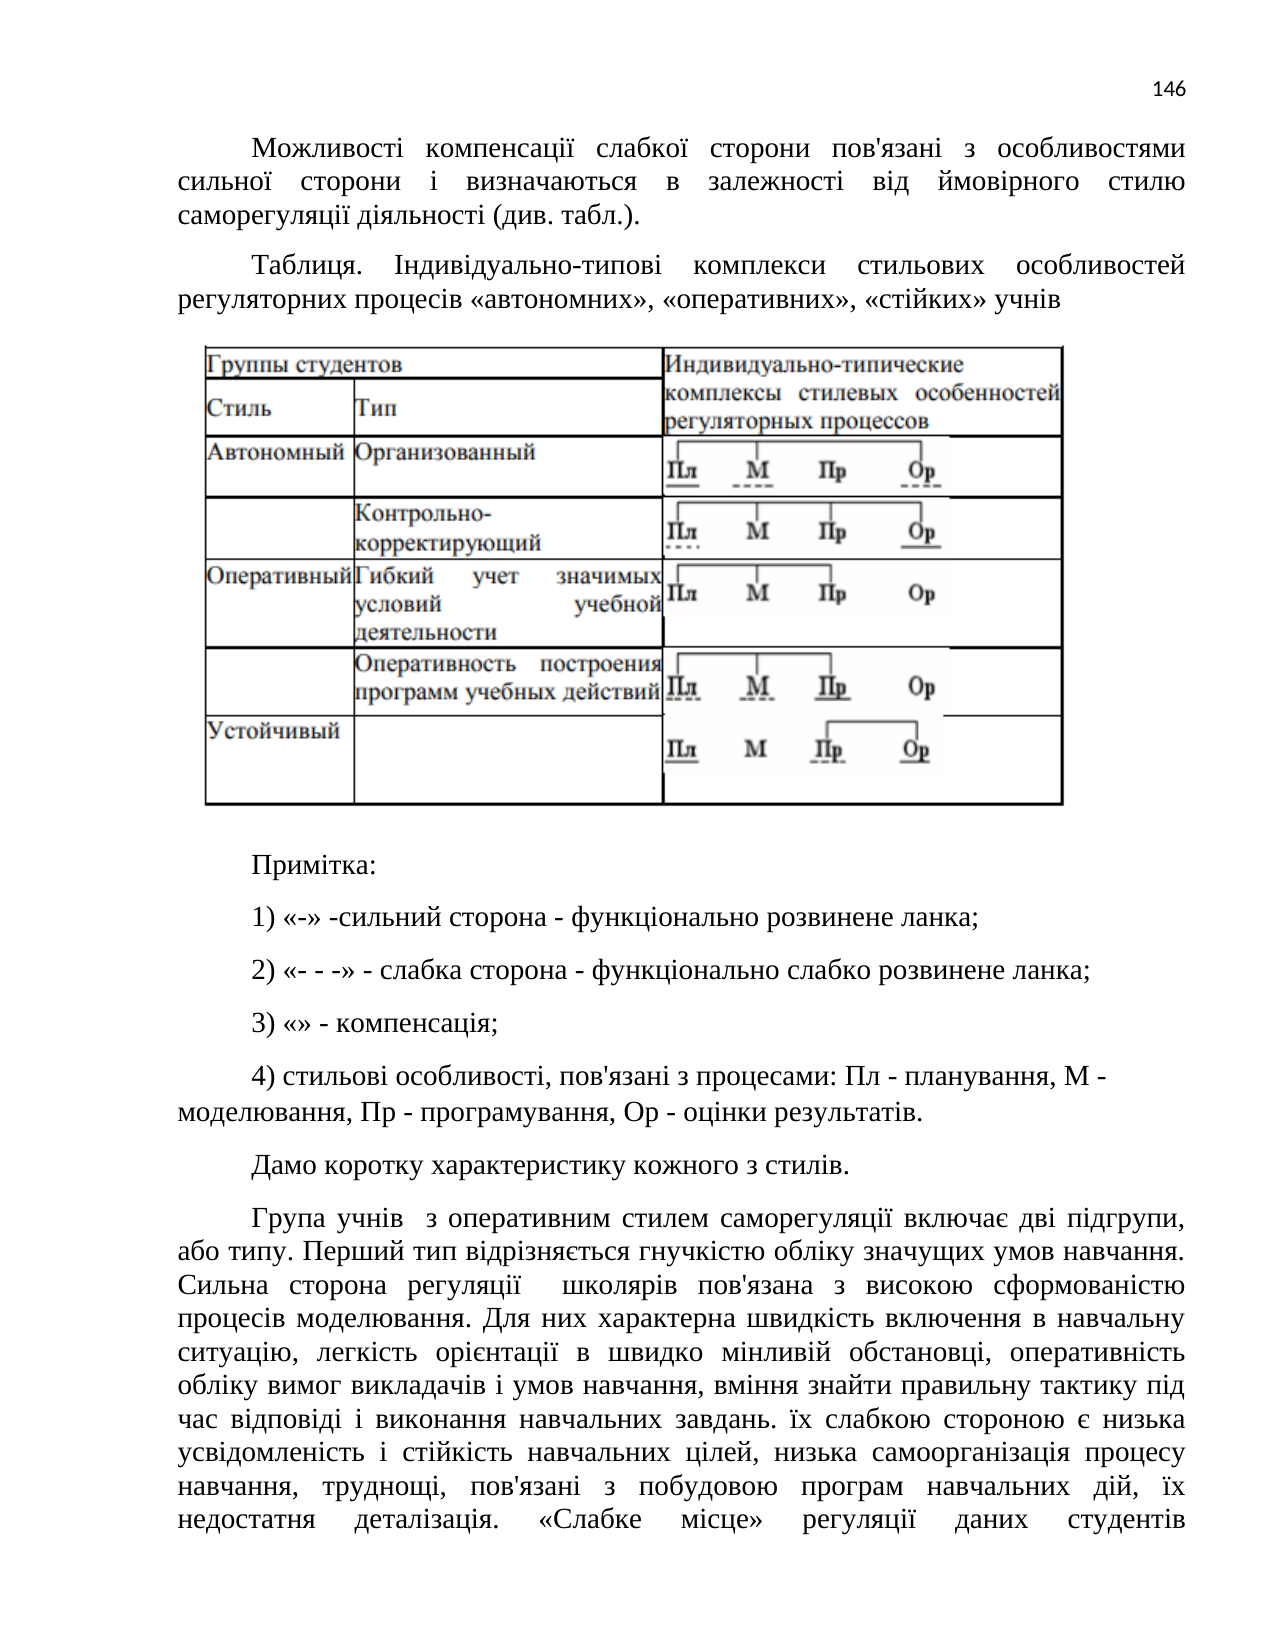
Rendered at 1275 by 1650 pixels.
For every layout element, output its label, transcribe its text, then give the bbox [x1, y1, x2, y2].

text Таблиця. Індивідуально-типові комплекси стильових особливостей регуляторних процесів «автономних», «оперативних», «стійких» учнів [177, 247, 1186, 314]
text 2) «- - -» - слабка сторона - функціонально слабко розвинене ланка; [177, 952, 1186, 986]
text Можливості компенсації слабкої сторони пов'язані з особливостями сильної сторони і визначаються в залежності від ймовірного стилю саморегуляції діяльності (див. табл.). [177, 130, 1186, 231]
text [177, 1200, 1186, 1535]
text 3) «» - компенсація; [177, 1005, 1186, 1039]
text Примітка: [177, 847, 1186, 880]
text Дамо коротку характеристику кожного з стилів. [177, 1147, 1186, 1181]
text 1) «-» -сильний сторона - функціонально розвинене ланка; [177, 899, 1186, 933]
text 4) стильові особливості, пов'язані з процесами: Пл - планування, М - моделювання, Пр - програмування, Ор - оцінки результатів. [177, 1058, 1186, 1128]
